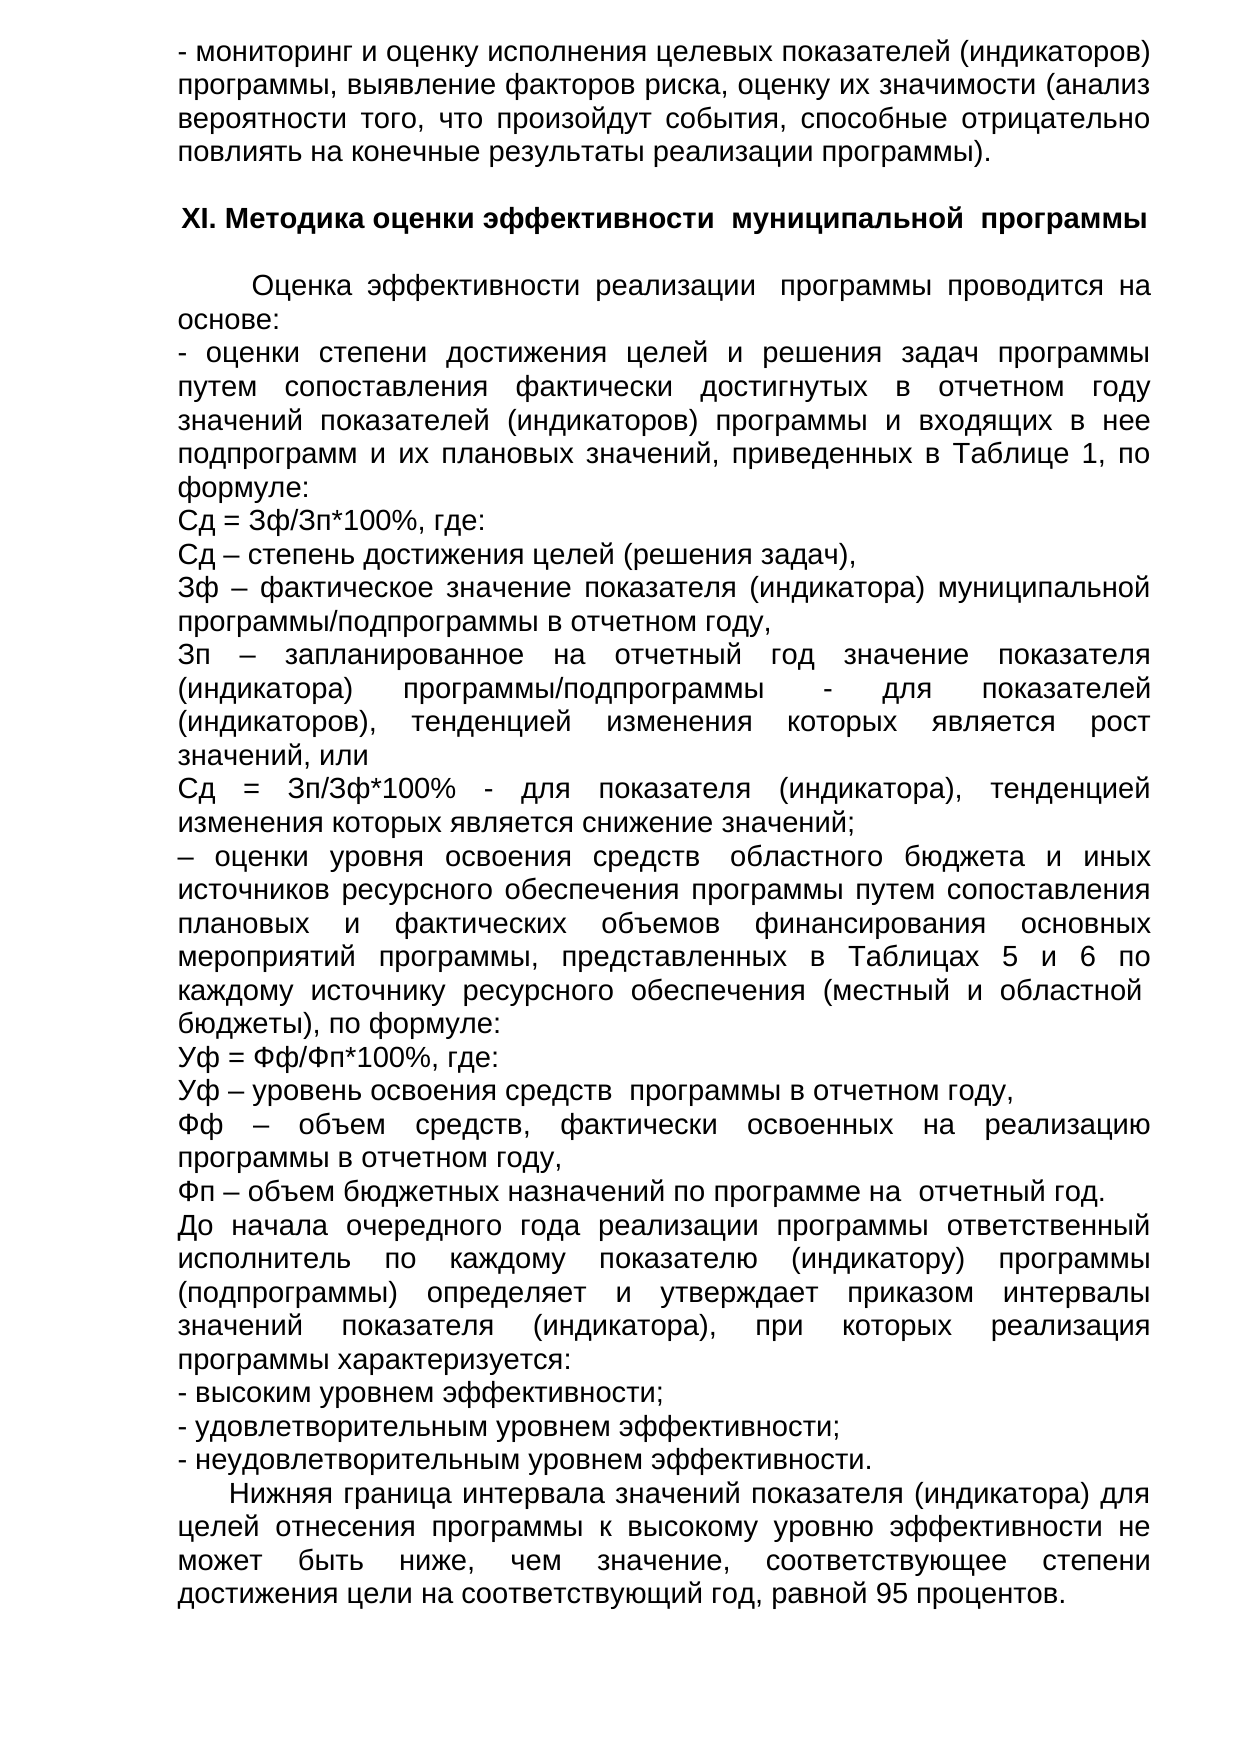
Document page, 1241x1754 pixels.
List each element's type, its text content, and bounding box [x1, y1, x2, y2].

text XI. Методика оценки эффективности муниципальной программы [177, 201, 1152, 235]
text – оценки уровня освоения средств областного бюджета и иных источников ресурсного обеспечения программы путем сопоставления плановых и фактических объемов финансирования основных мероприятий программы, представленных в Таблицах 5 и 6 по каждому источнику ресурсного обеспечения (местный и областной бюджеты), по формуле: [177, 838, 1152, 1040]
text - оценки степени достижения целей и решения задач программы путем сопоставления фактически достигнутых в отчетном году значений показателей (индикаторов) программы и входящих в нее подпрограмм и их плановых значений, приведенных в Таблице 1, по формуле: [177, 335, 1152, 503]
text Зф – фактическое значение показателя (индикатора) муниципальной программы/подпрограммы в отчетном году, [177, 570, 1152, 637]
text Зп – запланированное на отчетный год значение показателя (индикатора) программы/подпрограммы - для показателей (индикаторов), тенденцией изменения которых является рост значений, или [177, 637, 1152, 771]
text - неудовлетворительным уровнем эффективности. [177, 1442, 1152, 1476]
text Сд – степень достижения целей (решения задач), [177, 537, 1152, 570]
text Сд = Зп/Зф*100% - для показателя (индикатора), тенденцией изменения которых является снижение значений; [177, 771, 1152, 838]
text Фп – объем бюджетных назначений по программе на отчетный год. [177, 1174, 1152, 1207]
text Нижняя граница интервала значений показателя (индикатора) для целей отнесения программы к высокому уровню эффективности не может быть ниже, чем значение, соответствующее степени достижения цели на соответствующий год, равной 95 процентов. [177, 1476, 1152, 1610]
text Уф = Фф/Фп*100%, где: [177, 1040, 1152, 1073]
text Фф – объем средств, фактически освоенных на реализацию программы в отчетном году, [177, 1107, 1152, 1174]
text Оценка эффективности реализации программы проводится на основе: [177, 268, 1152, 335]
text Сд = Зф/Зп*100%, где: [177, 503, 1152, 537]
text - удовлетворительным уровнем эффективности; [177, 1409, 1152, 1442]
text До начала очередного года реализации программы ответственный исполнитель по каждому показателю (индикатору) программы (подпрограммы) определяет и утверждает приказом интервалы значений показателя (индикатора), при которых реализация программы характеризуется: [177, 1207, 1152, 1375]
text Уф – уровень освоения средств программы в отчетном году, [177, 1073, 1152, 1107]
text - мониторинг и оценку исполнения целевых показателей (индикаторов) программы, выявление факторов риска, оценку их значимости (анализ вероятности того, что произойдут события, способные отрицательно повлиять на конечные результаты реализации программы). [177, 33, 1152, 168]
text - высоким уровнем эффективности; [177, 1375, 1152, 1409]
